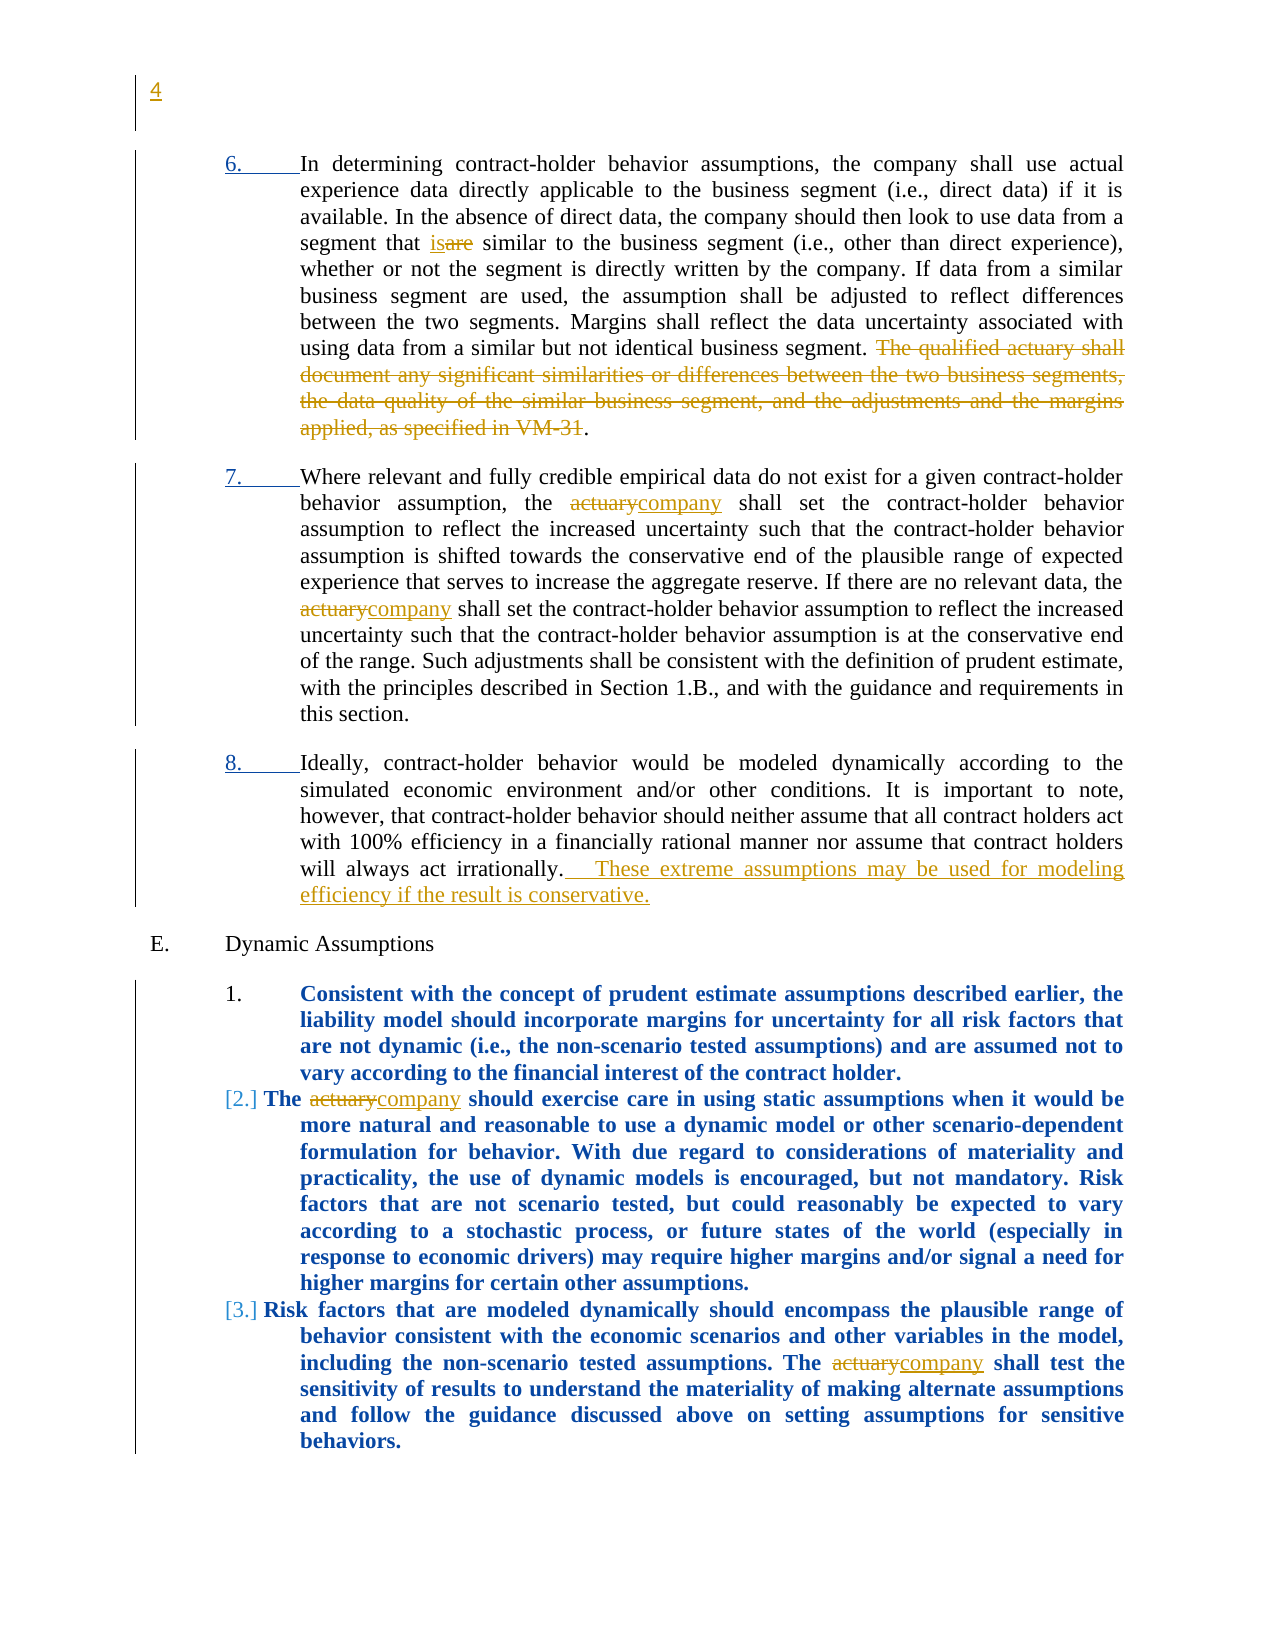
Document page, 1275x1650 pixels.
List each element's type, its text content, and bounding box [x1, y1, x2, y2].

text In determining contract-holder behavior assumptions, the company shall use actual experience data directly applicable to the business segment (i.e., direct data) if it is available. In the absence of direct data, the company should then look to use data from a segment that similar to the business segment (i.e., other than direct experience), whether or not the segment is directly written by the company. If data from a similar business segment are used, the assumption shall be adjusted to reflect differences between the two segments. Margins shall reflect the data uncertainty associated with using data from a similar but not identical business segment. . [225, 150, 1125, 440]
list The should exercise care in using static assumptions when it would be more natural and reasonable to use a dynamic model or other scenario-dependent formulation for behavior. With due regard to considerations of materiality and practicality, the use of dynamic models is encouraged, but not mandatory. Risk factors that are not scenario tested, but could reasonably be expected to vary according to a stochastic process, or future states of the world (especially in response to economic drivers) may require higher margins and/or signal a need for higher margins for certain other assumptions. [225, 1085, 1125, 1296]
text E. Dynamic Assumptions [150, 930, 1125, 957]
text Where relevant and fully credible empirical data do not exist for a given contract-holder behavior assumption, the shall set the contract-holder behavior assumption to reflect the increased uncertainty such that the contract-holder behavior assumption is shifted towards the conservative end of the plausible range of expected experience that serves to increase the aggregate reserve. If there are no relevant data, the shall set the contract-holder behavior assumption to reflect the increased uncertainty such that the contract-holder behavior assumption is at the conservative end of the range. Such adjustments shall be consistent with the definition of prudent estimate, with the principles described in Section 1.B., and with the guidance and requirements in this section. [225, 463, 1125, 726]
list Consistent with the concept of prudent estimate assumptions described earlier, the liability model should incorporate margins for uncertainty for all risk factors that are not dynamic (i.e., the non-scenario tested assumptions) and are assumed not to vary according to the financial interest of the contract holder. [225, 979, 1125, 1085]
list Risk factors that are modeled dynamically should encompass the plausible range of behavior consistent with the economic scenarios and other variables in the model, including the non-scenario tested assumptions. The shall test the sensitivity of results to understand the materiality of making alternate assumptions and follow the guidance discussed above on setting assumptions for sensitive behaviors. [225, 1296, 1125, 1454]
text Ideally, contract-holder behavior would be modeled dynamically according to the simulated economic environment and/or other conditions. It is important to note, however, that contract-holder behavior should neither assume that all contract holders act with 100% efficiency in a financially rational manner nor assume that contract holders will always act irrationally. [225, 749, 1125, 907]
